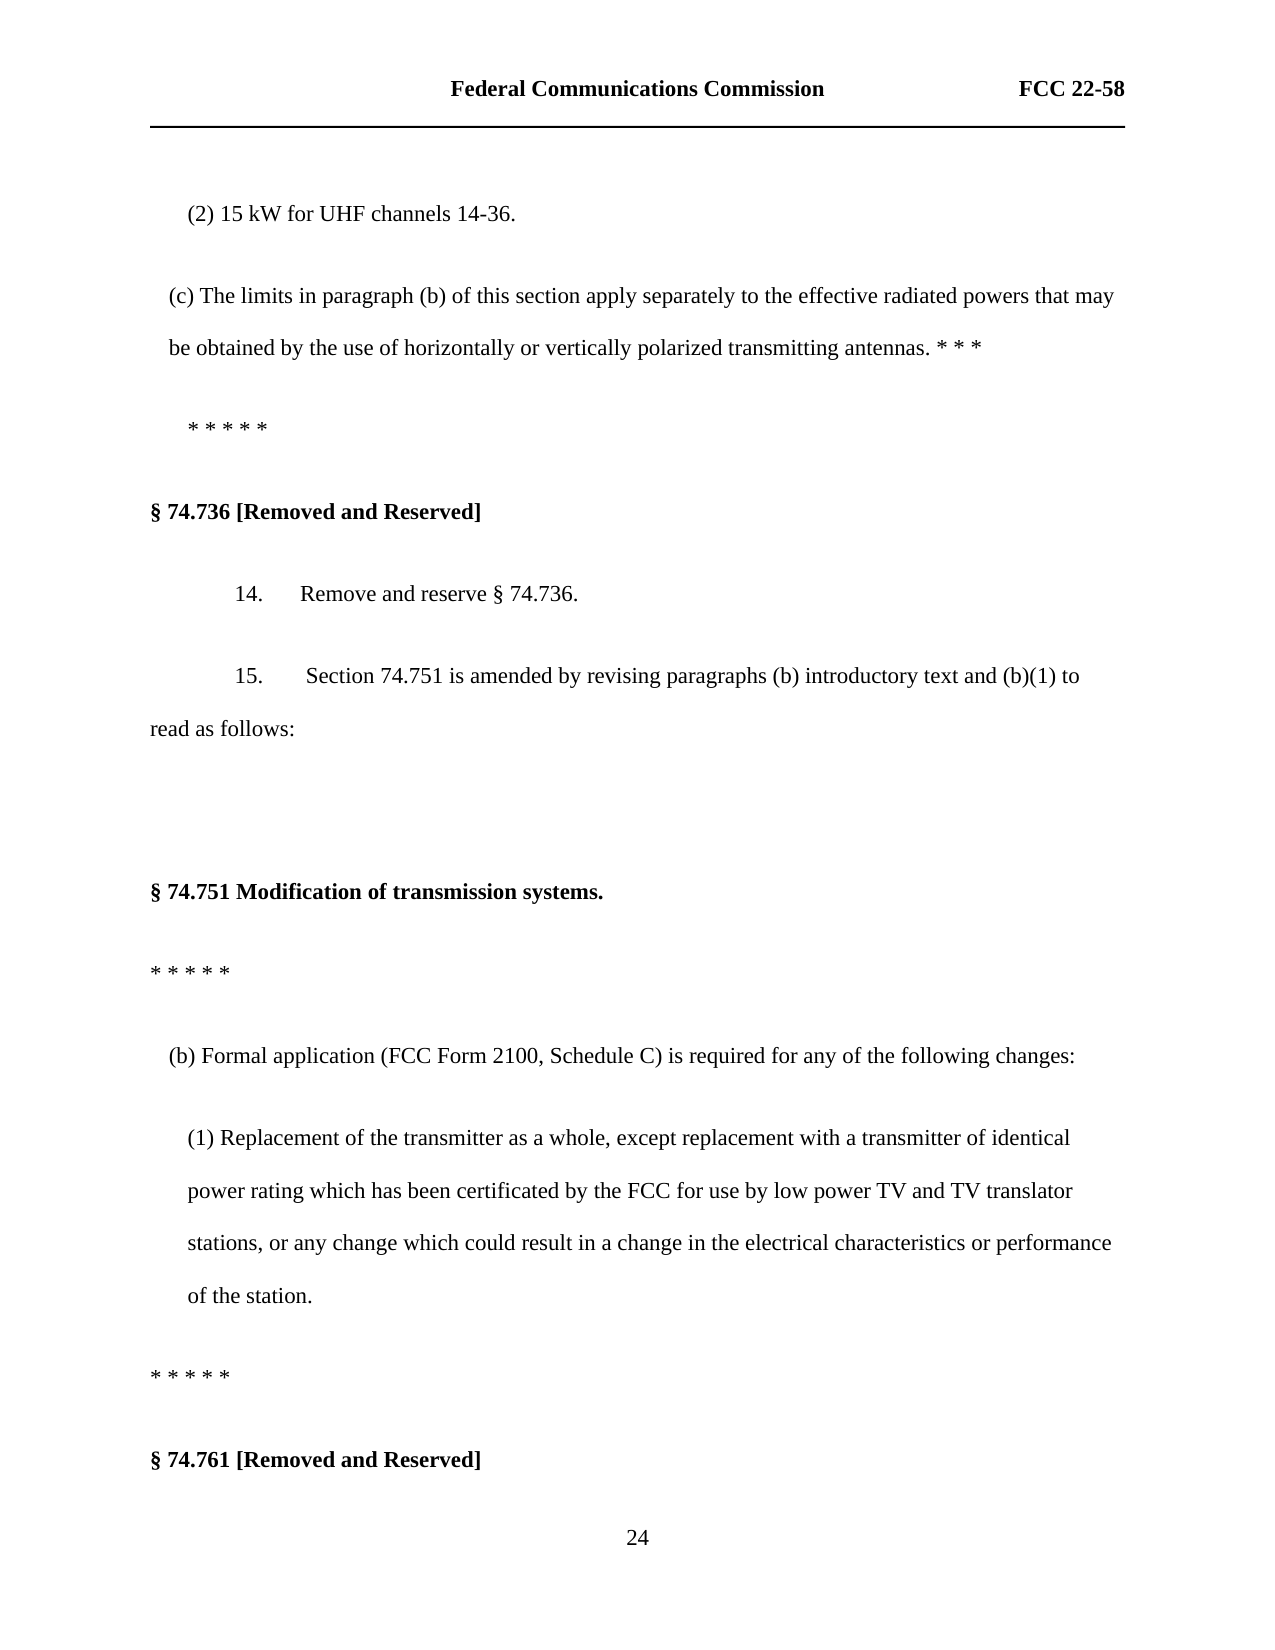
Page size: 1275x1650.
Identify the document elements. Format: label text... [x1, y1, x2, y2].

text * * * * * [150, 1364, 1125, 1390]
text 14. Remove and reserve § 74.736. [150, 580, 1125, 606]
text (2) 15 kW for UHF channels 14-36. [187, 200, 1125, 226]
text 15. Section 74.751 is amended by revising paragraphs (b) introductory text and (b)(1) to read as follows: [150, 662, 1125, 741]
text (1) Replacement of the transmitter as a whole, except replacement with a transmitter of identical power rating which has been certificated by the FCC for use by low power TV and TV translator stations, or any change which could result in a change in the electrical characteristics or performance of the station. [187, 1124, 1125, 1308]
text § 74.736 [Removed and Reserved] [150, 498, 1125, 524]
text * * * * * [150, 960, 1125, 987]
text (c) The limits in paragraph (b) of this section apply separately to the effective radiated powers that may be obtained by the use of horizontally or vertically polarized transmitting antennas. * * * [169, 282, 1125, 361]
text § 74.761 [Removed and Reserved] [150, 1446, 1125, 1472]
text * * * * * [187, 416, 1125, 443]
text § 74.751 Modification of transmission systems. [150, 878, 1125, 905]
text (b) Formal application (FCC Form 2100, Schedule C) is required for any of the following changes: [169, 1042, 1125, 1068]
